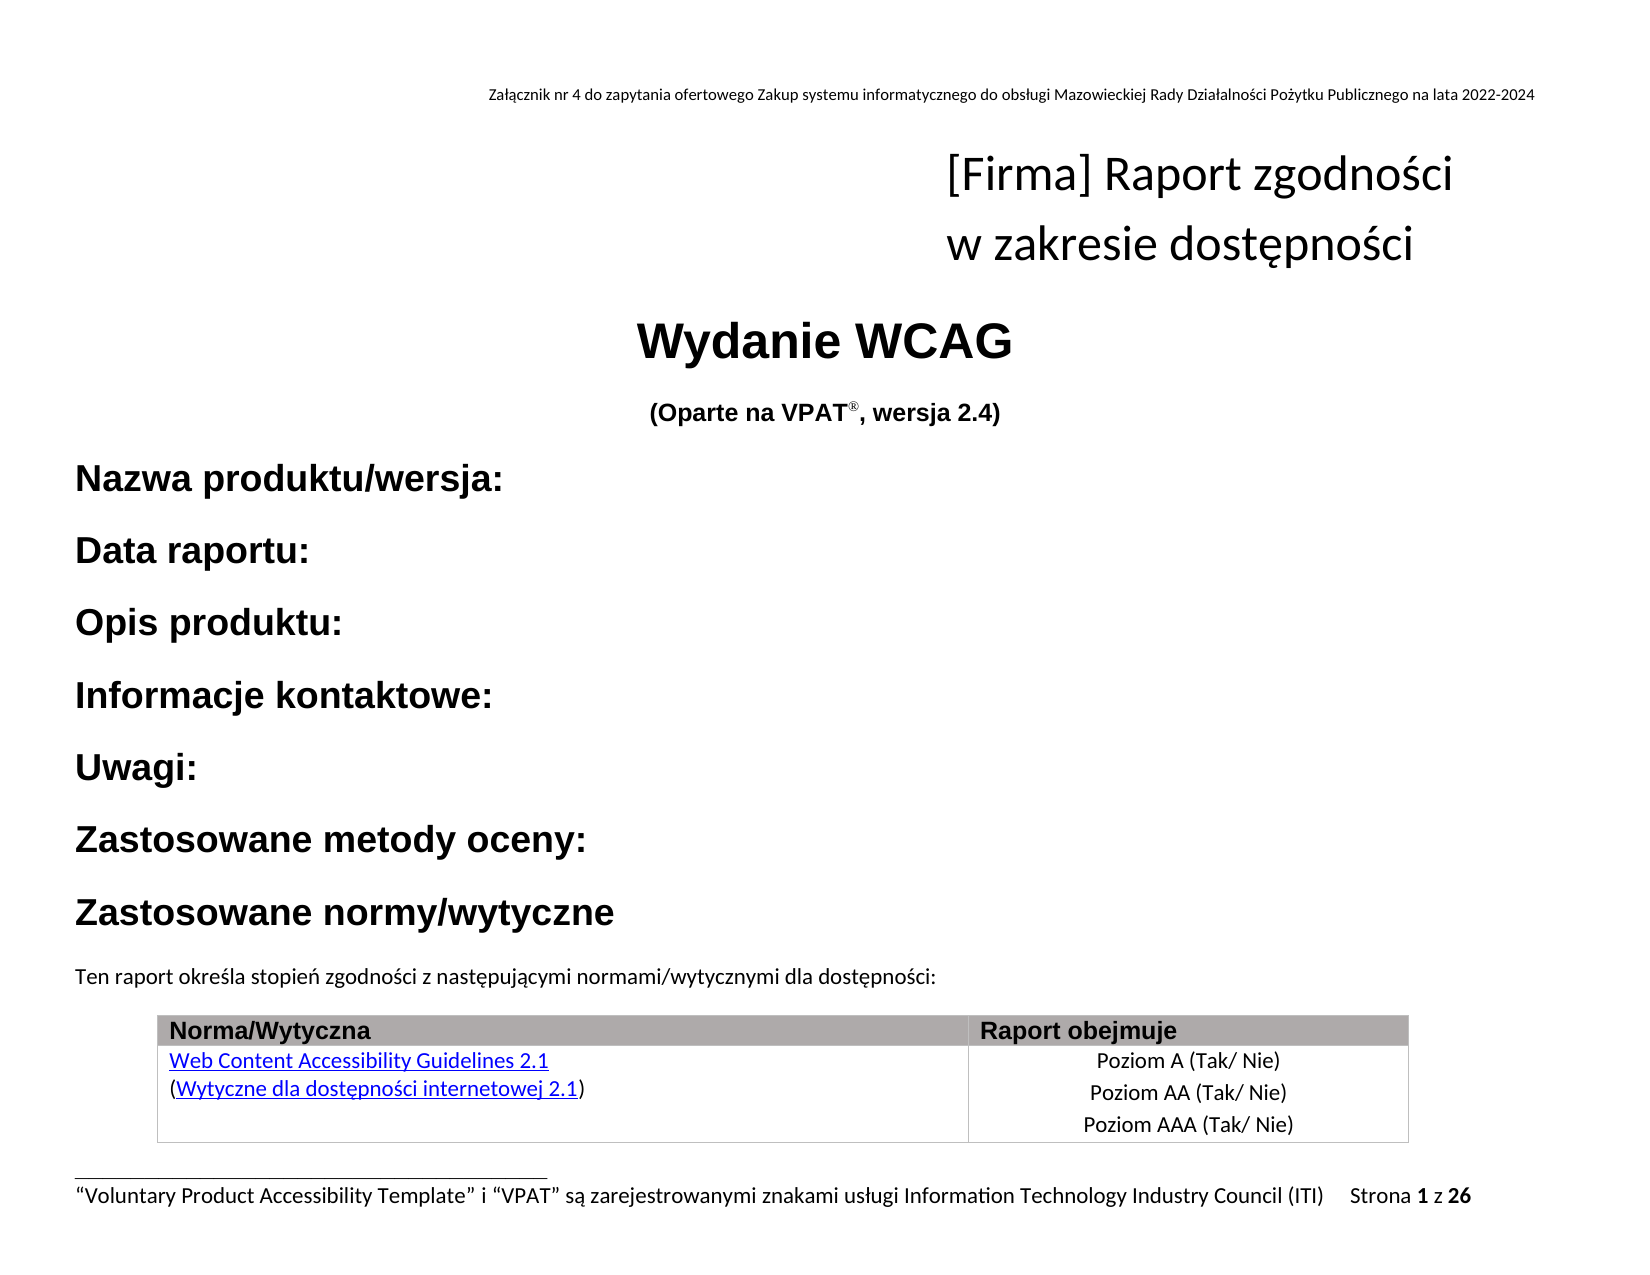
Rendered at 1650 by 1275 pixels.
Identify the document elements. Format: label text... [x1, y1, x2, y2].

subtitle Uwagi: [75, 745, 1575, 788]
text Ten raport określa stopień zgodności z następującymi normami/wytycznymi dla dostępności: [75, 962, 1575, 990]
subtitle Zastosowane metody oceny: [75, 817, 1575, 861]
subtitle Nazwa produktu/wersja: [75, 456, 1575, 499]
table_cell Poziom A (Tak/ Nie) Poziom AA (Tak/ Nie) Poziom AAA (Tak/ Nie) [969, 1046, 1408, 1142]
table_header Raport obejmuje [969, 1016, 1408, 1045]
table_cell Web Content Accessibility Guidelines 2.1 (Wytyczne dla dostępności internetowej 2.1) [158, 1046, 968, 1142]
subtitle Wydanie WCAG [75, 311, 1575, 369]
table_header Norma/Wytyczna [158, 1016, 968, 1045]
subtitle Opis produktu: [75, 601, 1575, 644]
text (Oparte na VPAT®, wersja 2.4) [75, 398, 1575, 427]
text Załącznik nr 4 do zapytania ofertowego [488, 84, 1575, 104]
subtitle Informacje kontaktowe: [75, 673, 1575, 716]
subtitle Zastosowane normy/wytyczne [75, 890, 1575, 933]
subtitle Data raportu: [75, 528, 1575, 571]
text [Firma] Raport zgodności w zakresie dostępności [946, 142, 1575, 273]
